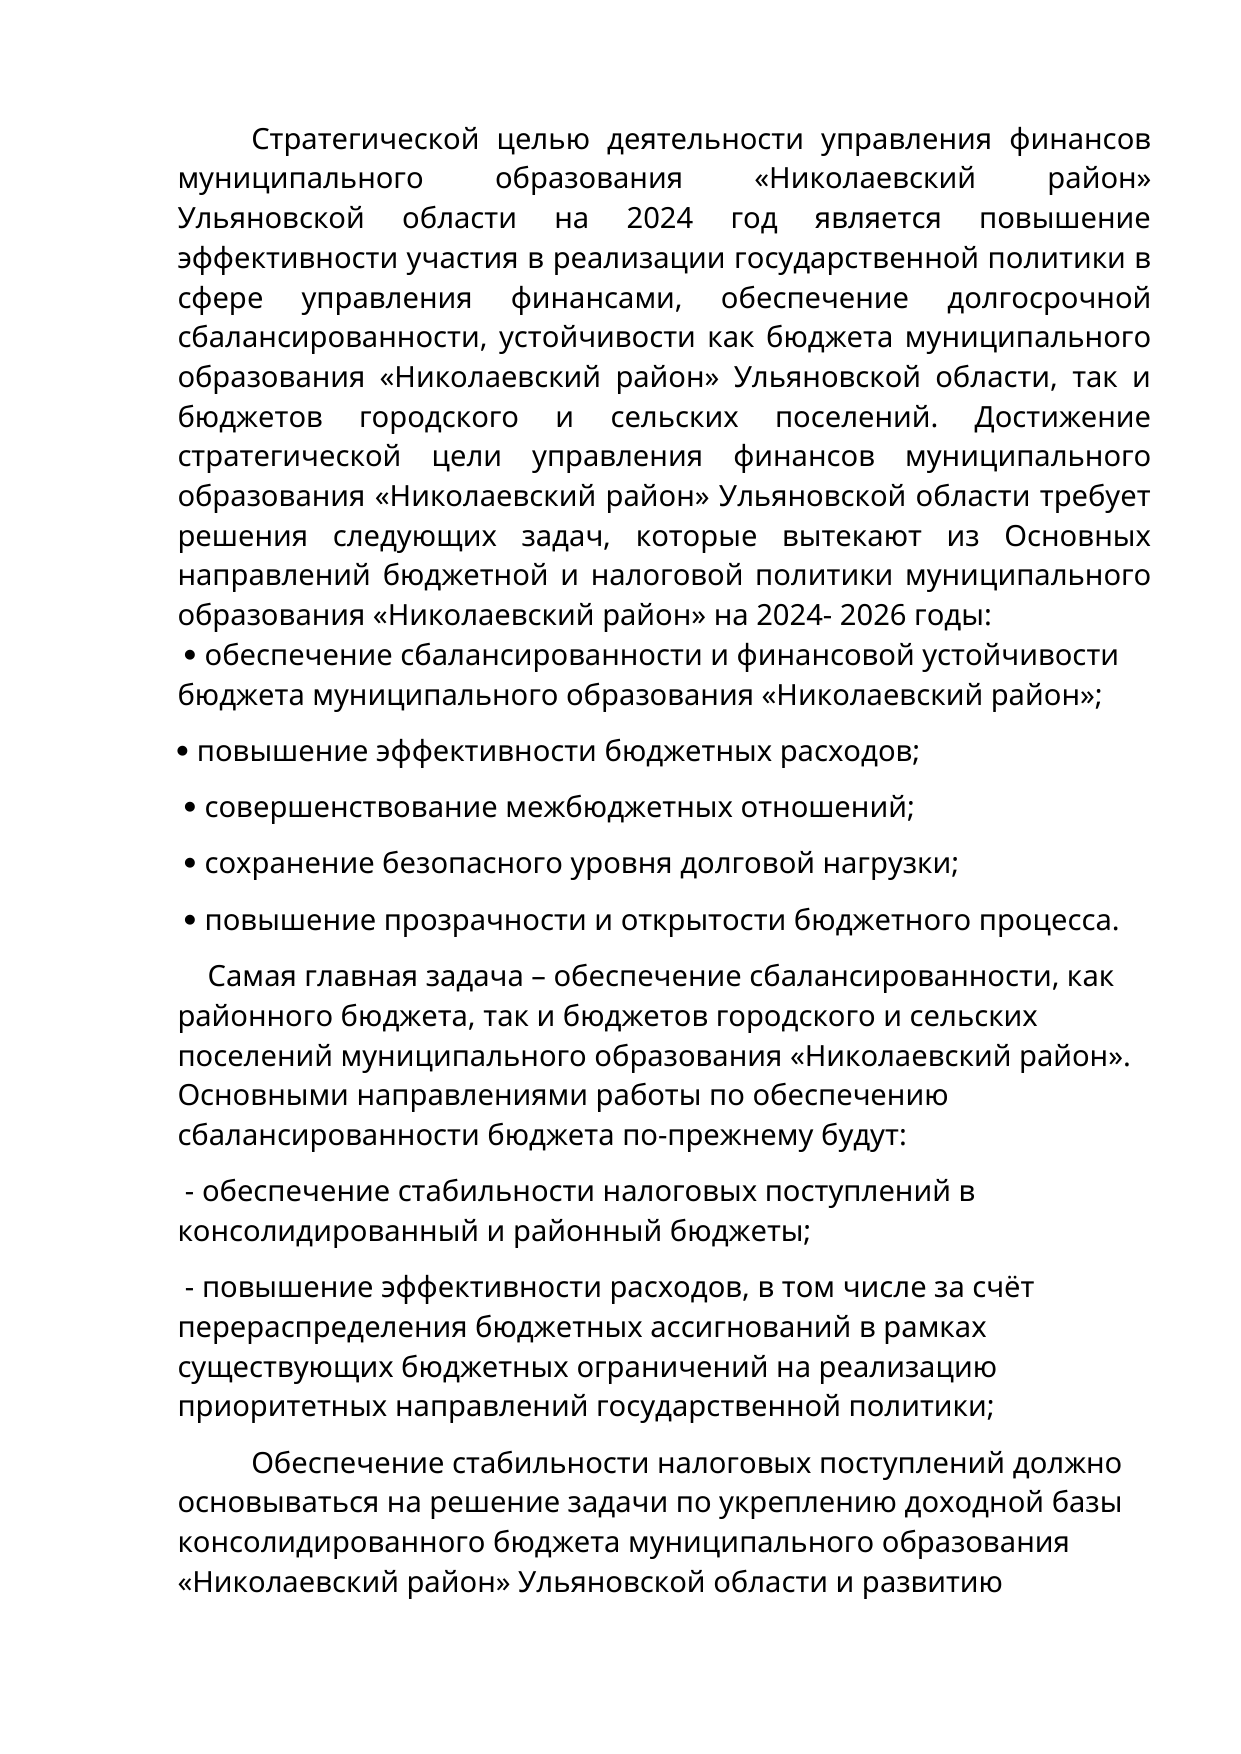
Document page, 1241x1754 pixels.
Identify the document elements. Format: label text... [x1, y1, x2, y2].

text обеспечение сбалансированности и финансовой устойчивости бюджета муниципального образования «Николаевский район»; [177, 634, 1152, 713]
text совершенствование межбюджетных отношений; [177, 786, 1152, 826]
text Стратегической целью деятельности управления финансов муниципального образования «Николаевский район» Ульяновской области на 2024 год является повышение эффективности участия в реализации государственной политики в сфере управления финансами, обеспечение долгосрочной сбалансированности, устойчивости как бюджета муниципального образования «Николаевский район» Ульяновской области, так и бюджетов городского и сельских поселений. Достижение стратегической цели управления финансов муниципального образования «Николаевский район» Ульяновской области требует решения следующих задач, которые вытекают из Основных направлений бюджетной и налоговой политики муниципального образования «Николаевский район» на 2024- 2026 годы: [177, 118, 1152, 634]
text сохранение безопасного уровня долговой нагрузки; [177, 843, 1152, 882]
text - обеспечение стабильности налоговых поступлений в консолидированный и районный бюджеты; [177, 1171, 1152, 1250]
text - повышение эффективности расходов, в том числе за счёт перераспределения бюджетных ассигнований в рамках существующих бюджетных ограничений на реализацию приоритетных направлений государственной политики; [177, 1267, 1152, 1425]
text Самая главная задача – обеспечение сбалансированности, как районного бюджета, так и бюджетов городского и сельских поселений муниципального образования «Николаевский район». Основными направлениями работы по обеспечению сбалансированности бюджета по-прежнему будут: [177, 956, 1152, 1154]
text повышение прозрачности и открытости бюджетного процесса. [177, 899, 1152, 939]
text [177, 1442, 1152, 1601]
text повышение эффективности бюджетных расходов; [177, 730, 1152, 770]
